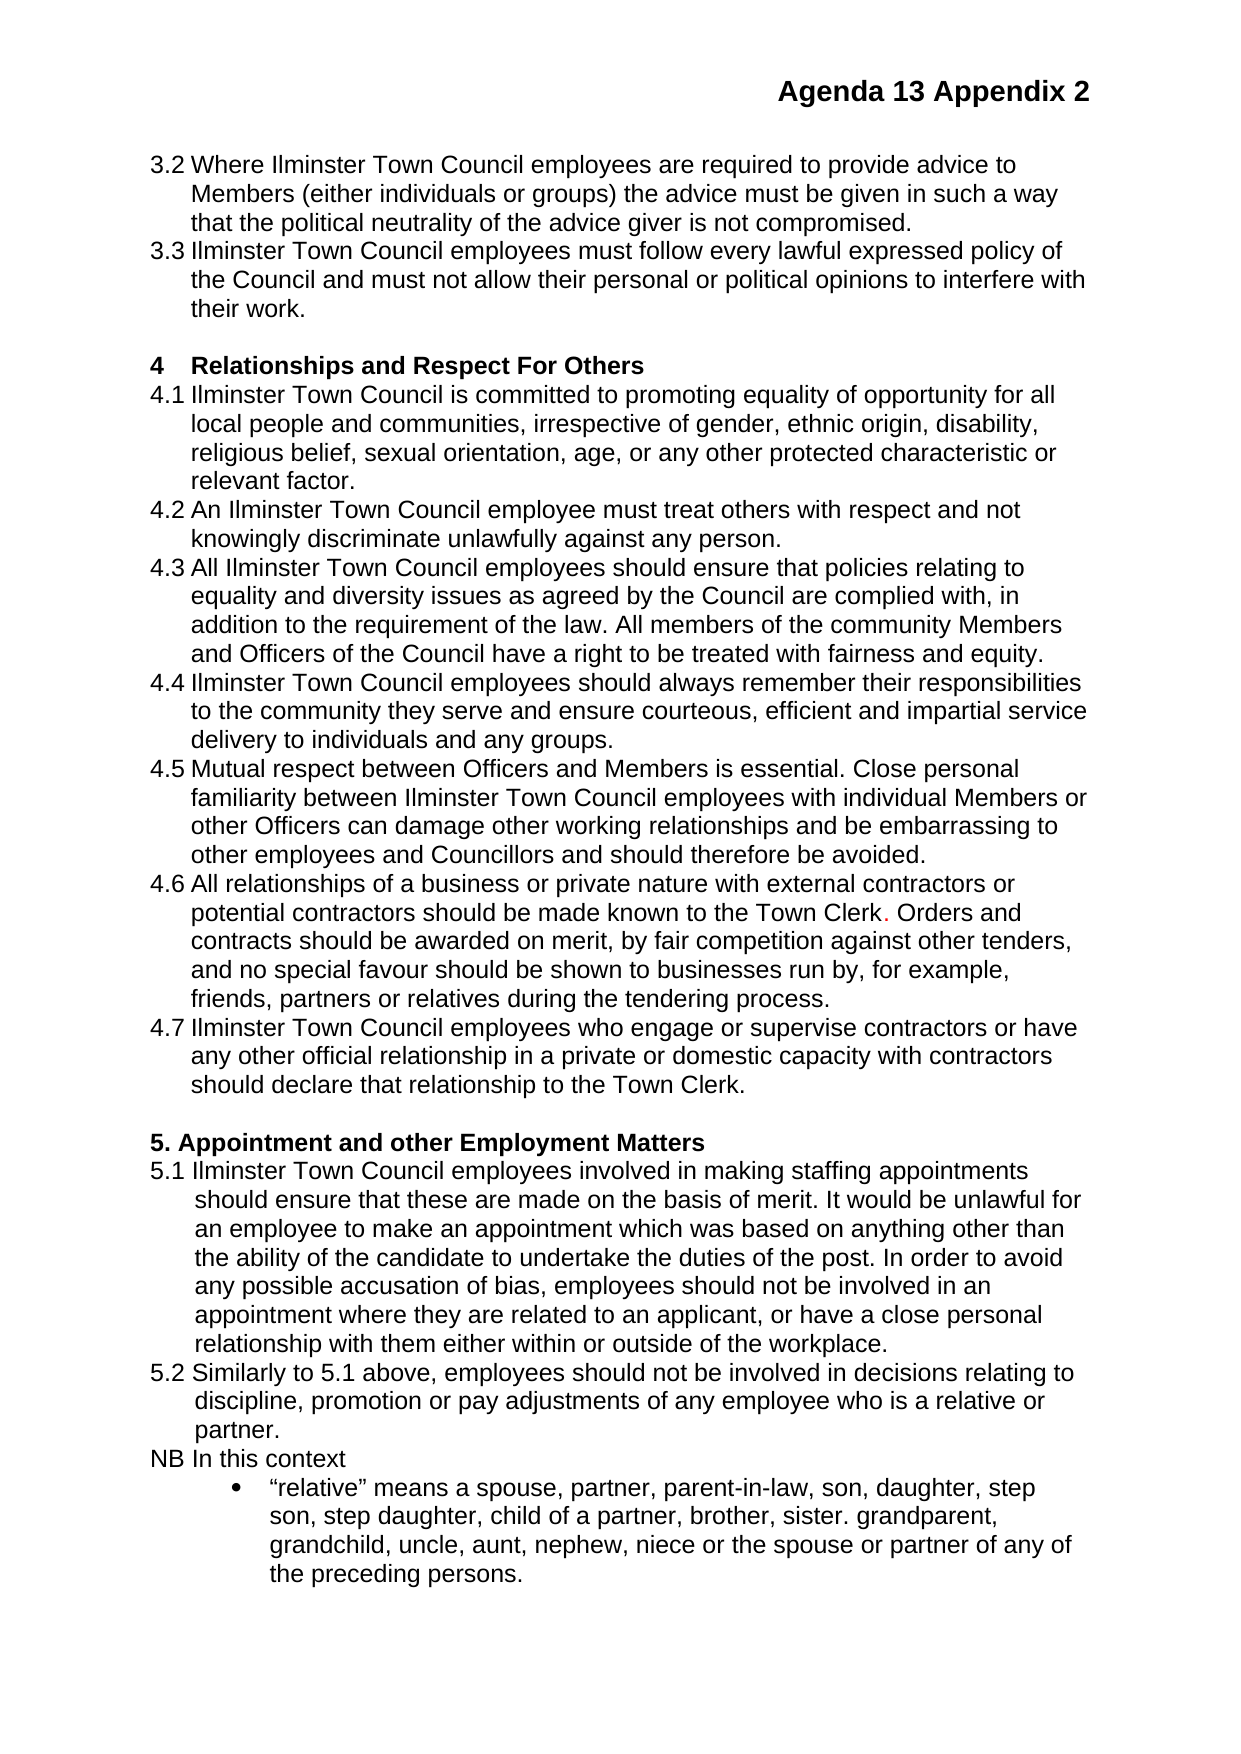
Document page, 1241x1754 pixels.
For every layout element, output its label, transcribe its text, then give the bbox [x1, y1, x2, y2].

list Relationships and Respect For Others [150, 351, 1090, 380]
list Ilminster Town Council is committed to promoting equality of opportunity for all local people and communities, irrespective of gender, ethnic origin, disability, religious belief, sexual orientation, age, or any other protected characteristic or relevant factor. [150, 380, 1090, 495]
text 5.2 Similarly to 5.1 above, employees should not be involved in decisions relating to discipline, promotion or pay adjustments of any employee who is a relative or partner. [150, 1357, 1090, 1444]
text NB In this context [150, 1444, 1090, 1472]
text 5. Appointment and other Employment Matters [150, 1127, 1090, 1156]
text 5.1 Ilminster Town Council employees involved in making staffing appointments should ensure that these are made on the basis of merit. It would be unlawful for an employee to make an appointment which was based on anything other than the ability of the candidate to undertake the duties of the post. In order to avoid any possible accusation of bias, employees should not be involved in an appointment where they are related to an applicant, or have a close personal relationship with them either within or outside of the workplace. [150, 1156, 1090, 1357]
list All Ilminster Town Council employees should ensure that policies relating to equality and diversity issues as agreed by the Council are complied with, in addition to the requirement of the law. All members of the community Members and Officers of the Council have a right to be treated with fairness and equity. [150, 552, 1090, 667]
list Ilminster Town Council employees who engage or supervise contractors or have any other official relationship in a private or domestic capacity with contractors should declare that relationship to the Town Clerk. [150, 1012, 1090, 1099]
list Ilminster Town Council employees must follow every lawful expressed policy of the Council and must not allow their personal or political opinions to interfere with their work. [150, 236, 1090, 322]
list Ilminster Town Council employees should always remember their responsibilities to the community they serve and ensure courteous, efficient and impartial service delivery to individuals and any groups. [150, 667, 1090, 754]
list An Ilminster Town Council employee must treat others with respect and not knowingly discriminate unlawfully against any person. [150, 495, 1090, 552]
list “relative” means a spouse, partner, parent-in-law, son, daughter, step son, step daughter, child of a partner, brother, sister. grandparent, grandchild, uncle, aunt, nephew, niece or the spouse or partner of any of the preceding persons. [232, 1472, 1090, 1588]
list Mutual respect between Officers and Members is essential. Close personal familiarity between Ilminster Town Council employees with individual Members or other Officers can damage other working relationships and be embarrassing to other employees and Councillors and should therefore be avoided. [150, 754, 1090, 869]
list All relationships of a business or private nature with external contractors or potential contractors should be made known to the Town Clerk. Orders and contracts should be awarded on merit, by fair competition against other tenders, and no special favour should be shown to businesses run by, for example, friends, partners or relatives during the tendering process. [150, 869, 1090, 1012]
list Where Ilminster Town Council employees are required to provide advice to Members (either individuals or groups) the advice must be given in such a way that the political neutrality of the advice giver is not compromised. [150, 150, 1090, 236]
